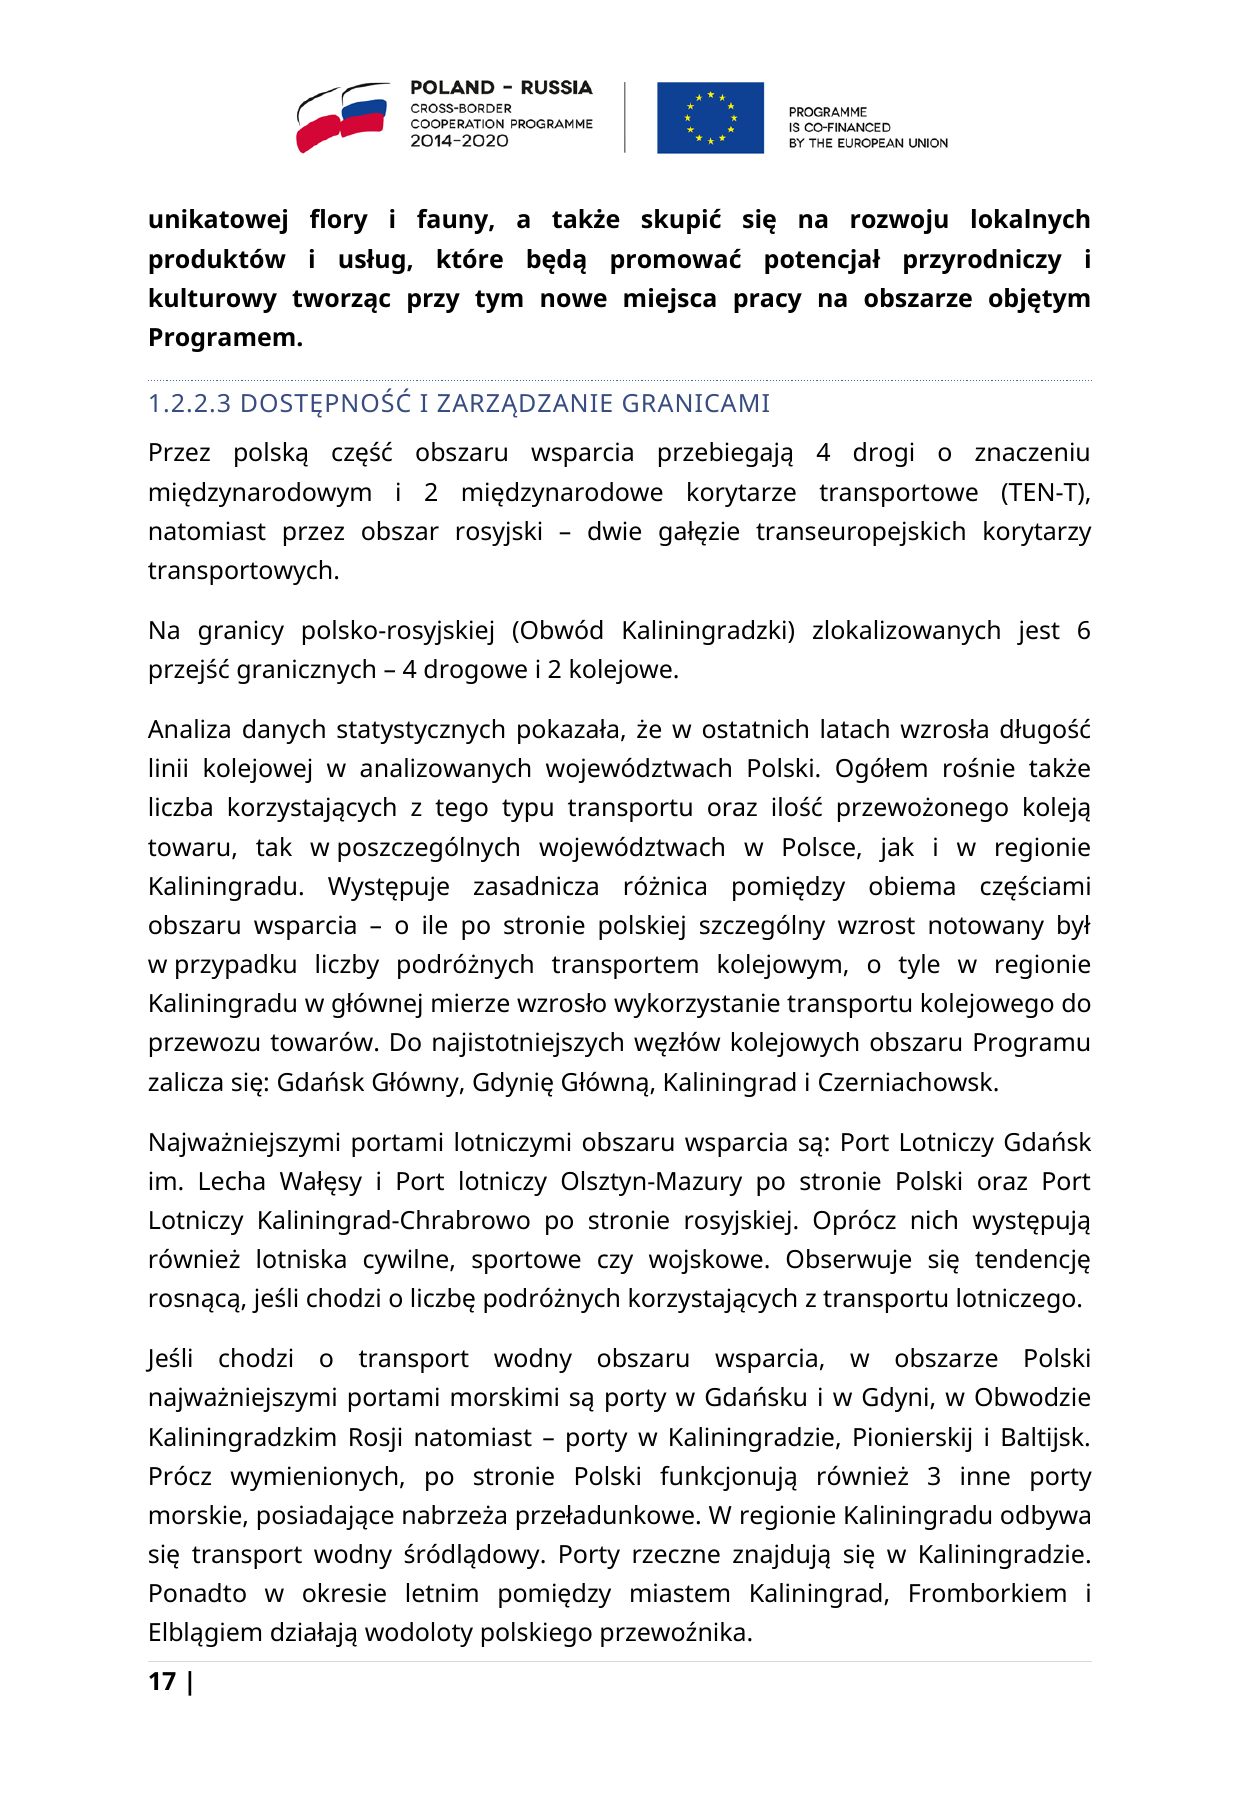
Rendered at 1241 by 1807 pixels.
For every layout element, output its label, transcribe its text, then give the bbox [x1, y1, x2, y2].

text Jeśli chodzi o transport wodny obszaru wsparcia, w obszarze Polski najważniejszymi portami morskimi są porty w Gdańsku i w Gdyni, w Obwodzie Kaliningradzkim Rosji natomiast – porty w Kaliningradzie, Pionierskij i Baltijsk. Prócz wymienionych, po stronie Polski funkcjonują również 3 inne porty morskie, posiadające nabrzeża przeładunkowe. W regionie Kaliningradu odbywa się transport wodny śródlądowy. Porty rzeczne znajdują się w Kaliningradzie. Ponadto w okresie letnim pomiędzy miastem Kaliningrad, Fromborkiem i Elblągiem działają wodoloty polskiego przewoźnika. [148, 1341, 1092, 1649]
text Analiza danych statystycznych pokazała, że w ostatnich latach wzrosła długość linii kolejowej w analizowanych województwach Polski. Ogółem rośnie także liczba korzystających z tego typu transportu oraz ilość przewożonego koleją towaru, tak w poszczególnych województwach w Polsce, jak i w regionie Kaliningradu. Występuje zasadnicza różnica pomiędzy obiema częściami obszaru wsparcia – o ile po stronie polskiej szczególny wzrost notowany był w przypadku liczby podróżnych transportem kolejowym, o tyle w regionie Kaliningradu w głównej mierze wzrosło wykorzystanie transportu kolejowego do przewozu towarów. Do najistotniejszych węzłów kolejowych obszaru Programu zalicza się: Gdańsk Główny, Gdynię Główną, Kaliningrad i Czerniachowsk. [148, 712, 1092, 1098]
text Na granicy polsko-rosyjskiej (Obwód Kaliningradzki) zlokalizowanych jest 6 przejść granicznych – 4 drogowe i 2 kolejowe. [148, 612, 1092, 686]
text Najważniejszymi portami lotniczymi obszaru wsparcia są: Port Lotniczy Gdańsk im. Lecha Wałęsy i Port lotniczy Olsztyn-Mazury po stronie Polski oraz Port Lotniczy Kaliningrad-Chrabrowo po stronie rosyjskiej. Oprócz nich występują również lotniska cywilne, sportowe czy wojskowe. Obserwuje się tendencję rosnącą, jeśli chodzi o liczbę podróżnych korzystających z transportu lotniczego. [148, 1124, 1092, 1315]
text Przez polską część obszaru wsparcia przebiegają 4 drogi o znaczeniu międzynarodowym i 2 międzynarodowe korytarze transportowe (TEN-T), natomiast przez obszar rosyjski – dwie gałęzie transeuropejskich korytarzy transportowych. [148, 435, 1092, 587]
subtitle 1.2.2.3 Dostępność i zarządzanie granicami [148, 380, 1092, 419]
picture [267, 25, 974, 203]
